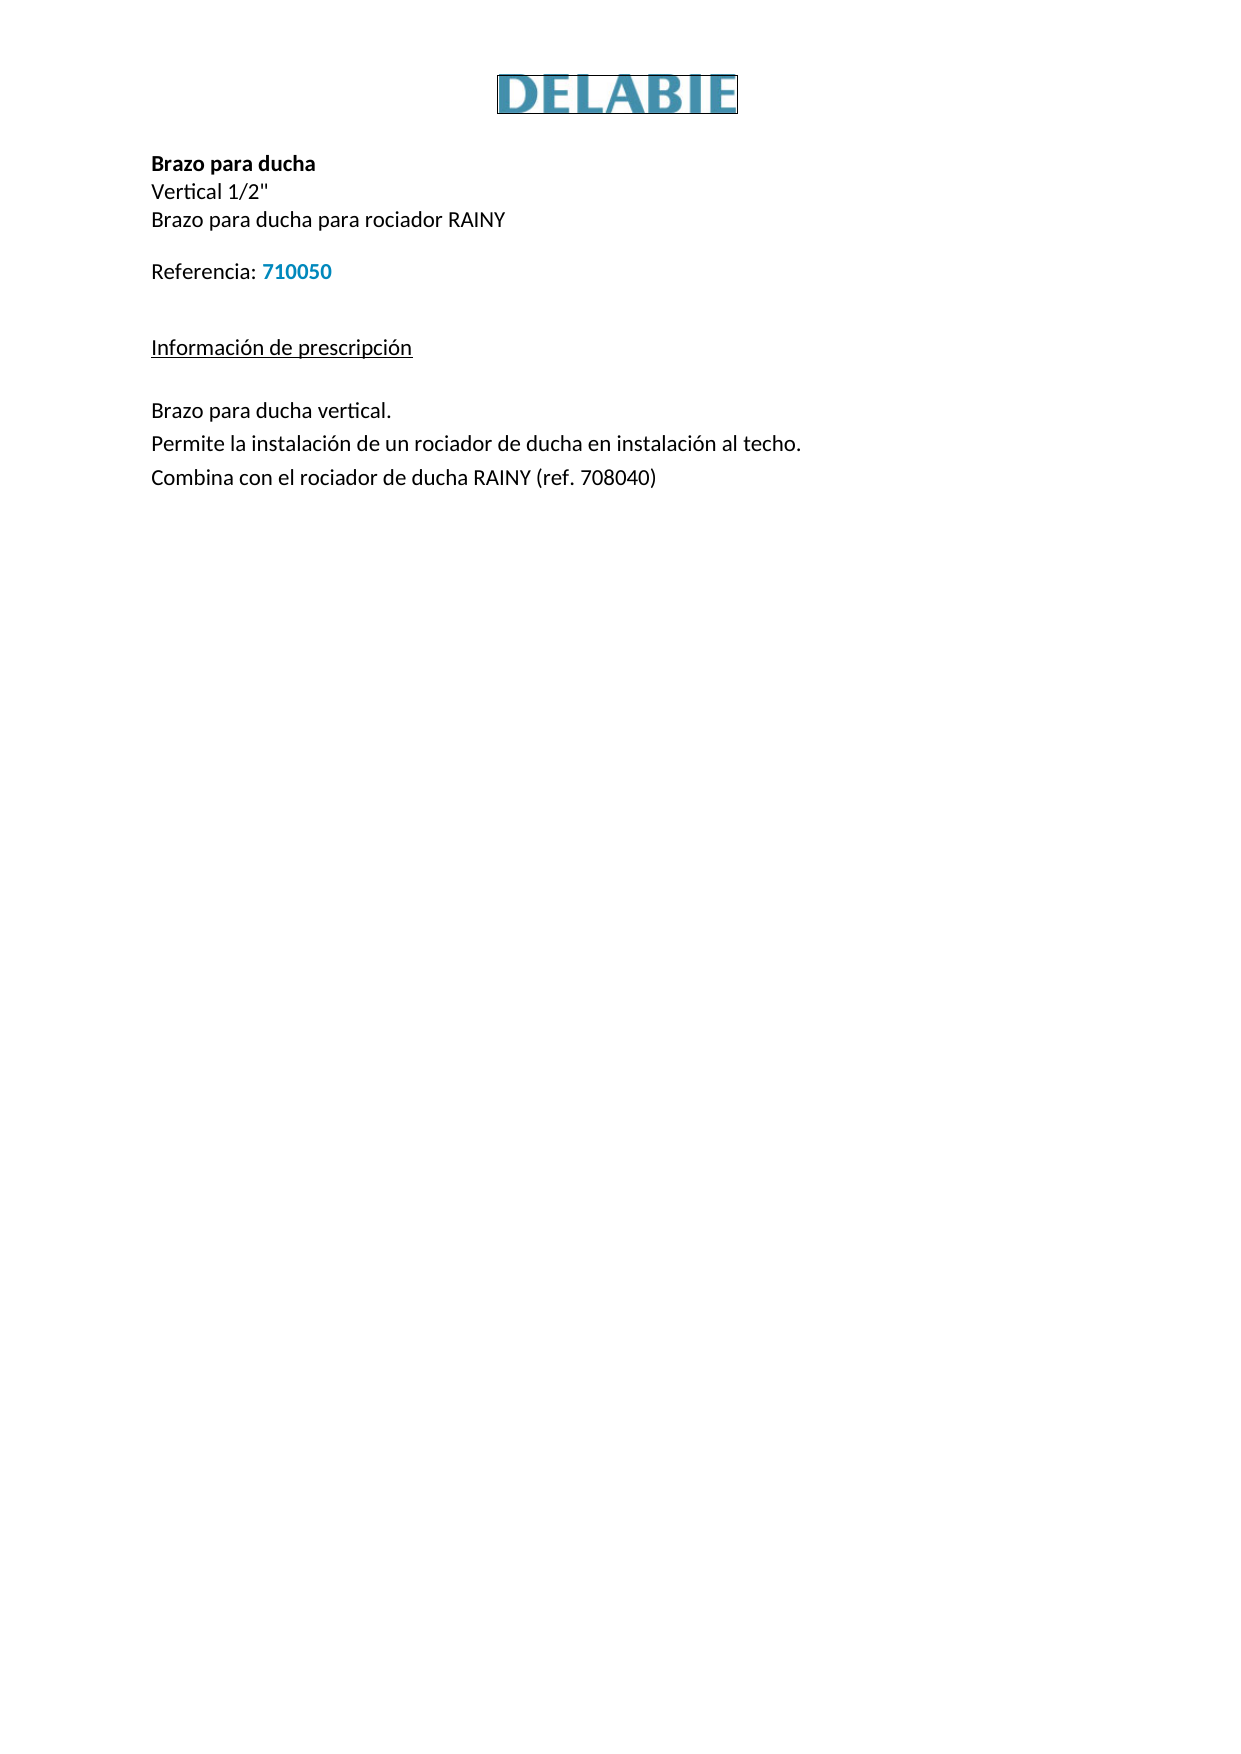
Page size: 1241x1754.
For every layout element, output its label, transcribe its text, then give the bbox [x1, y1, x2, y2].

text Brazo para ducha para rociador RAINY [151, 205, 1084, 233]
text Referencia: 710050 [151, 257, 1084, 285]
picture [498, 76, 737, 113]
text Brazo para ducha vertical. [151, 396, 1084, 424]
text Información de prescripción [151, 333, 1084, 361]
text Vertical 1/2" [151, 177, 1084, 205]
text Combina con el rociador de ducha RAINY (ref. 708040) [151, 463, 1084, 491]
text Brazo para ducha [151, 149, 1084, 177]
text Permite la instalación de un rociador de ducha en instalación al techo. [151, 429, 1084, 458]
